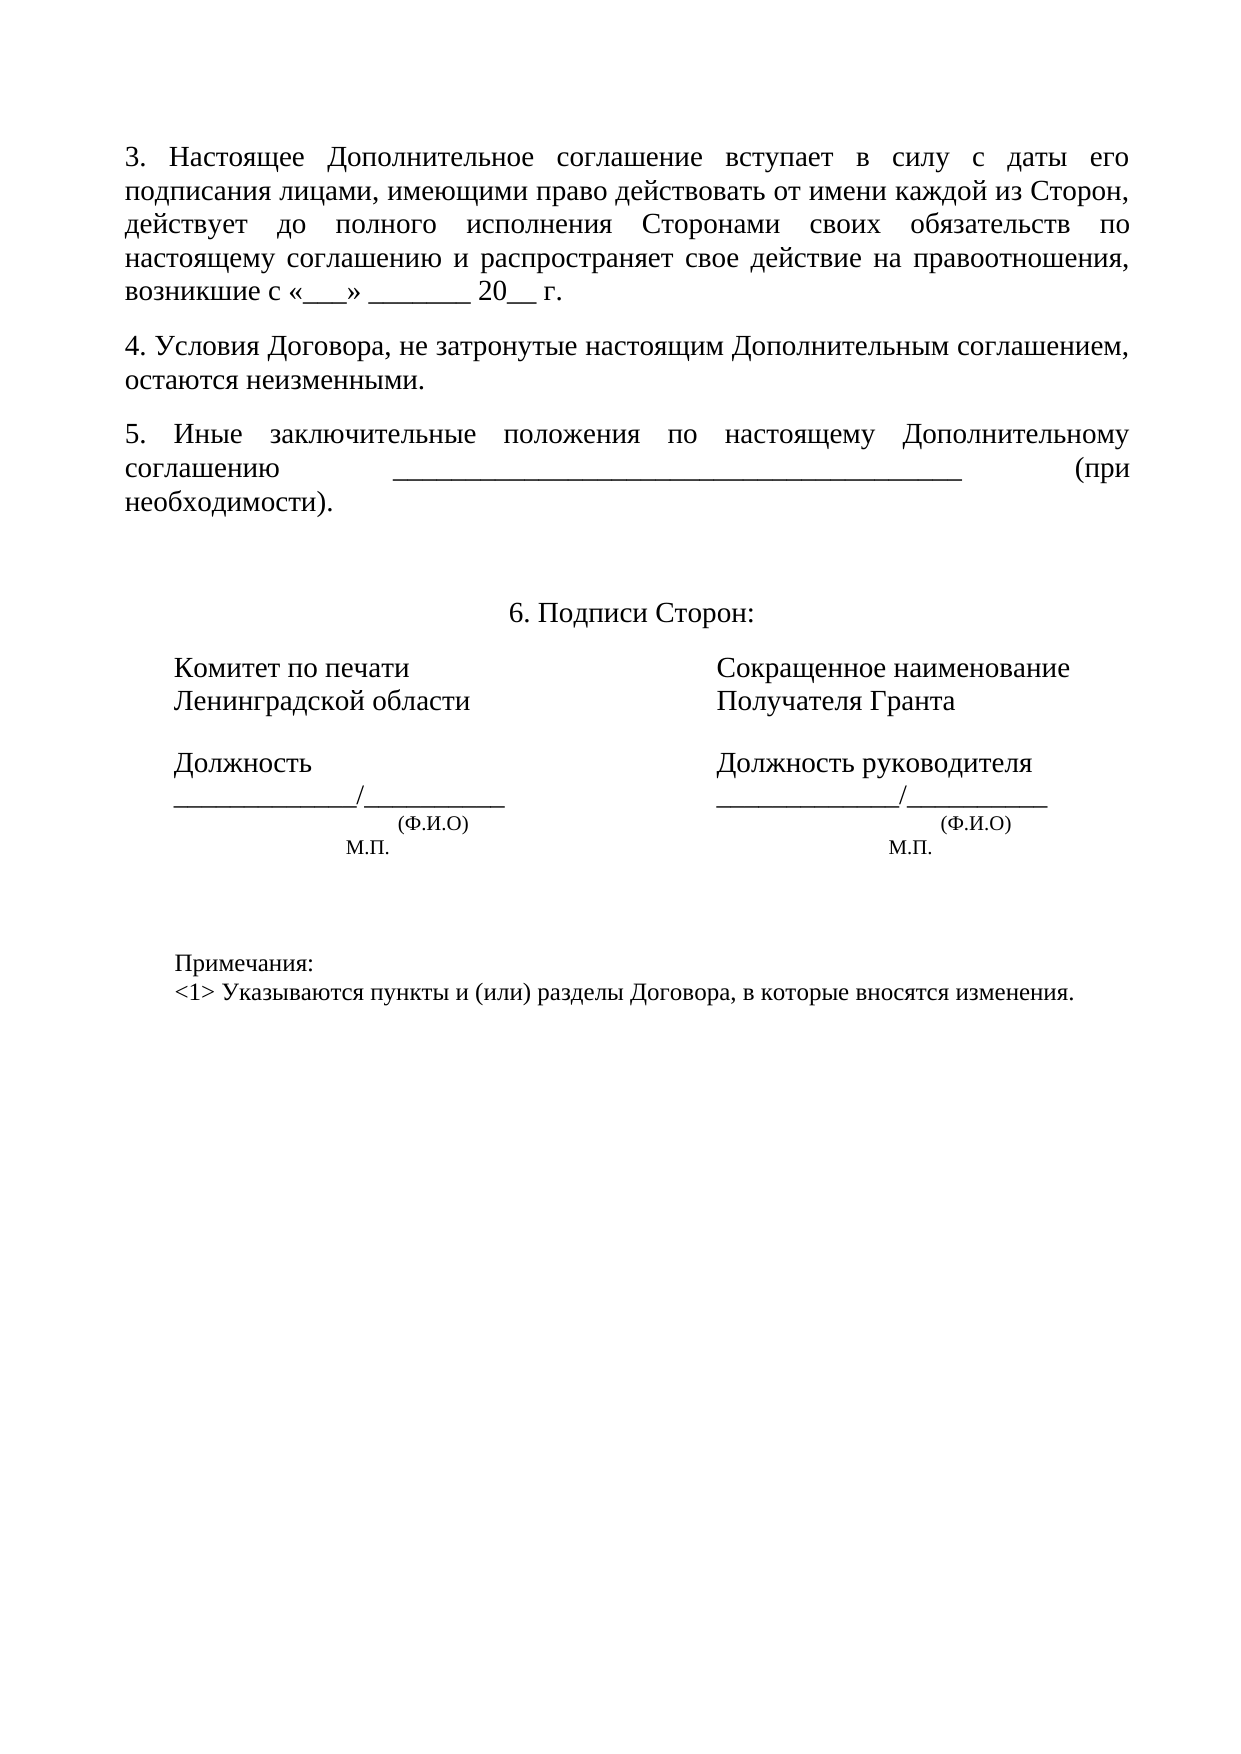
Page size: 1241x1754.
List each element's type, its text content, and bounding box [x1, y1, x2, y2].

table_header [112, 118, 1152, 639]
text Примечания: [118, 948, 1181, 977]
text <1> Указываются пункты и (или) разделы Договора, в которые вносятся изменения. [118, 977, 1181, 1006]
table_cell [112, 639, 1152, 870]
